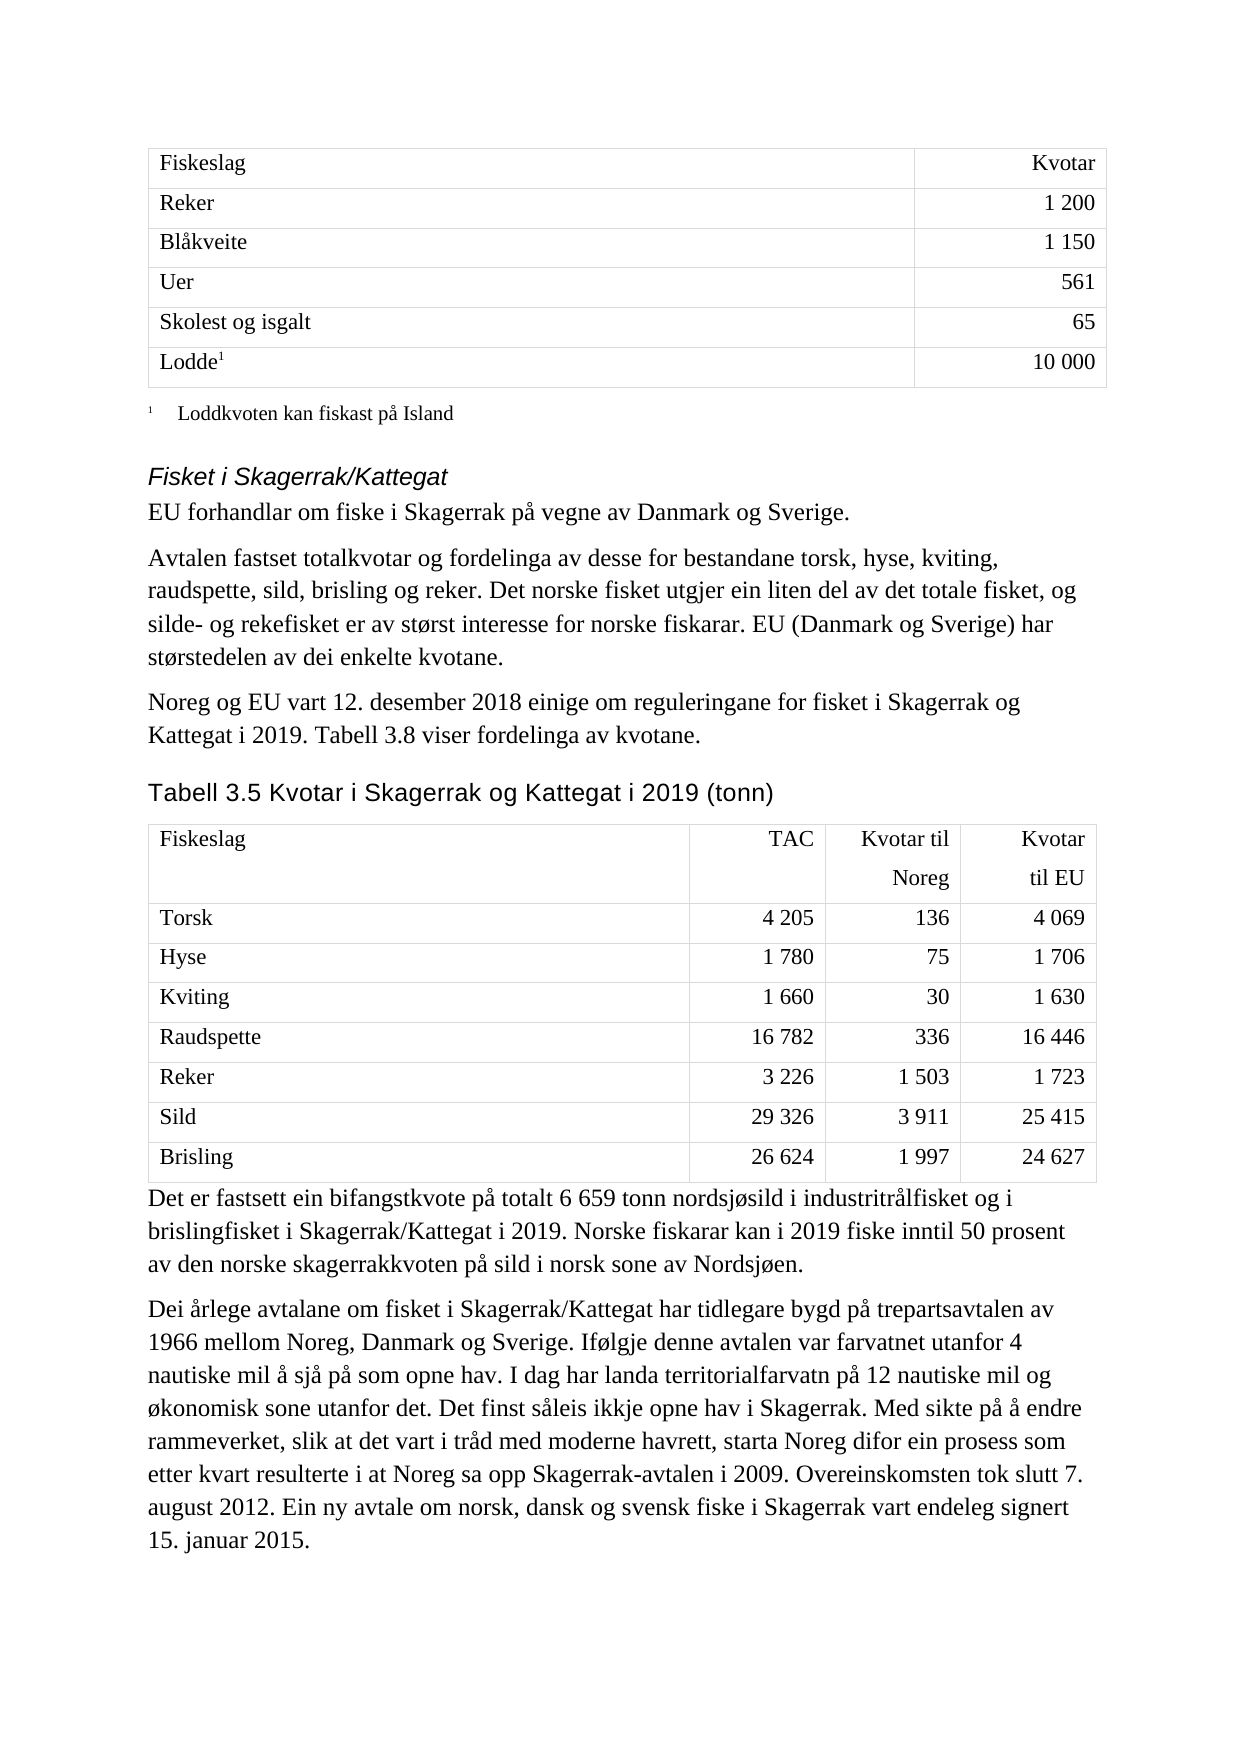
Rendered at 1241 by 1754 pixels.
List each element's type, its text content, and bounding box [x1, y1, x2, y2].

table_cell 4 205 [690, 904, 825, 942]
table_cell 26 624 [690, 1143, 825, 1182]
table_cell Reker [149, 1063, 689, 1102]
table_cell 16 782 [690, 1023, 825, 1062]
table_header Fiskeslag [149, 149, 914, 187]
table_cell 1 997 [826, 1143, 960, 1182]
table_cell Lodde1 [149, 348, 914, 387]
table_cell 3 226 [690, 1063, 825, 1102]
text Noreg og EU vart 12. desember 2018 einige om reguleringane for fisket i Skagerrak og Kattegat i 2019. Tabell 3.8 viser fordelinga av kvotane. [148, 687, 1093, 749]
table_cell Reker [149, 189, 914, 227]
table_header Kvotar til Noreg [826, 825, 960, 902]
table_cell 29 326 [690, 1103, 825, 1142]
text EU forhandlar om fiske i Skagerrak på vegne av Danmark og Sverige. [148, 497, 1093, 526]
table_cell 30 [826, 983, 960, 1022]
table_cell Raudspette [149, 1023, 689, 1062]
table_cell Kviting [149, 983, 689, 1022]
text Avtalen fastset totalkvotar og fordelinga av desse for bestandane torsk, hyse, kviting, raudspette, sild, brisling og reker. Det norske fisket utgjer ein liten del av det totale fisket, og silde- og rekefisket er av størst interesse for norske fiskarar. EU (Danmark og Sverige) har størstedelen av dei enkelte kvotane. [148, 543, 1093, 670]
table_header Kvotar [915, 149, 1106, 187]
table_cell Hyse [149, 944, 689, 982]
table_cell 3 911 [826, 1103, 960, 1142]
text Fisket i Skagerrak/Kattegat [148, 462, 1093, 491]
table_cell 10 000 [915, 348, 1106, 387]
text Det er fastsett ein bifangstkvote på totalt 6 659 tonn nordsjøsild i industritrålfisket og i brislingfisket i Skagerrak/Kattegat i 2019. Norske fiskarar kan i 2019 fiske inntil 50 prosent av den norske skagerrakkvoten på sild i norsk sone av Nordsjøen. [148, 1183, 1093, 1278]
table_cell 16 446 [961, 1023, 1096, 1062]
table_header Kvotar til EU [961, 825, 1096, 902]
table_cell 24 627 [961, 1143, 1096, 1182]
table_cell 136 [826, 904, 960, 942]
table_cell 1 660 [690, 983, 825, 1022]
table_cell Uer [149, 268, 914, 307]
table_cell 65 [915, 308, 1106, 347]
table_cell Torsk [149, 904, 689, 942]
table_cell 4 069 [961, 904, 1096, 942]
table_cell 25 415 [961, 1103, 1096, 1142]
table_cell 75 [826, 944, 960, 982]
text Kvotar i Skagerrak og Kattegat i 2019 (tonn) [148, 778, 1093, 807]
table_cell 336 [826, 1023, 960, 1062]
table_cell 1 503 [826, 1063, 960, 1102]
table_cell 1 723 [961, 1063, 1096, 1102]
text 1 Loddkvoten kan fiskast på Island [148, 401, 1093, 424]
table_cell Skolest og isgalt [149, 308, 914, 347]
table_cell 1 630 [961, 983, 1096, 1022]
table_header TAC [690, 825, 825, 902]
table_cell 1 780 [690, 944, 825, 982]
table_cell 1 200 [915, 189, 1106, 227]
table_cell 1 706 [961, 944, 1096, 982]
table_cell Brisling [149, 1143, 689, 1182]
text Dei årlege avtalane om fisket i Skagerrak/Kattegat har tidlegare bygd på trepartsavtalen av 1966 mellom Noreg, Danmark og Sverige. Ifølgje denne avtalen var farvatnet utanfor 4 nautiske mil å sjå på som opne hav. I dag har landa territorialfarvatn på 12 nautiske mil og økonomisk sone utanfor det. Det finst såleis ikkje opne hav i Skagerrak. Med sikte på å endre rammeverket, slik at det vart i tråd med moderne havrett, starta Noreg difor ein prosess som etter kvart resulterte i at Noreg sa opp Skagerrak-avtalen i 2009. Overeinskomsten tok slutt 7. august 2012. Ein ny avtale om norsk, dansk og svensk fiske i Skagerrak vart endeleg signert 15. januar 2015. [148, 1294, 1093, 1554]
table_cell 1 150 [915, 229, 1106, 267]
table_cell 561 [915, 268, 1106, 307]
table_cell Sild [149, 1103, 689, 1142]
table_cell Blåkveite [149, 229, 914, 267]
table_header Fiskeslag [149, 825, 689, 902]
